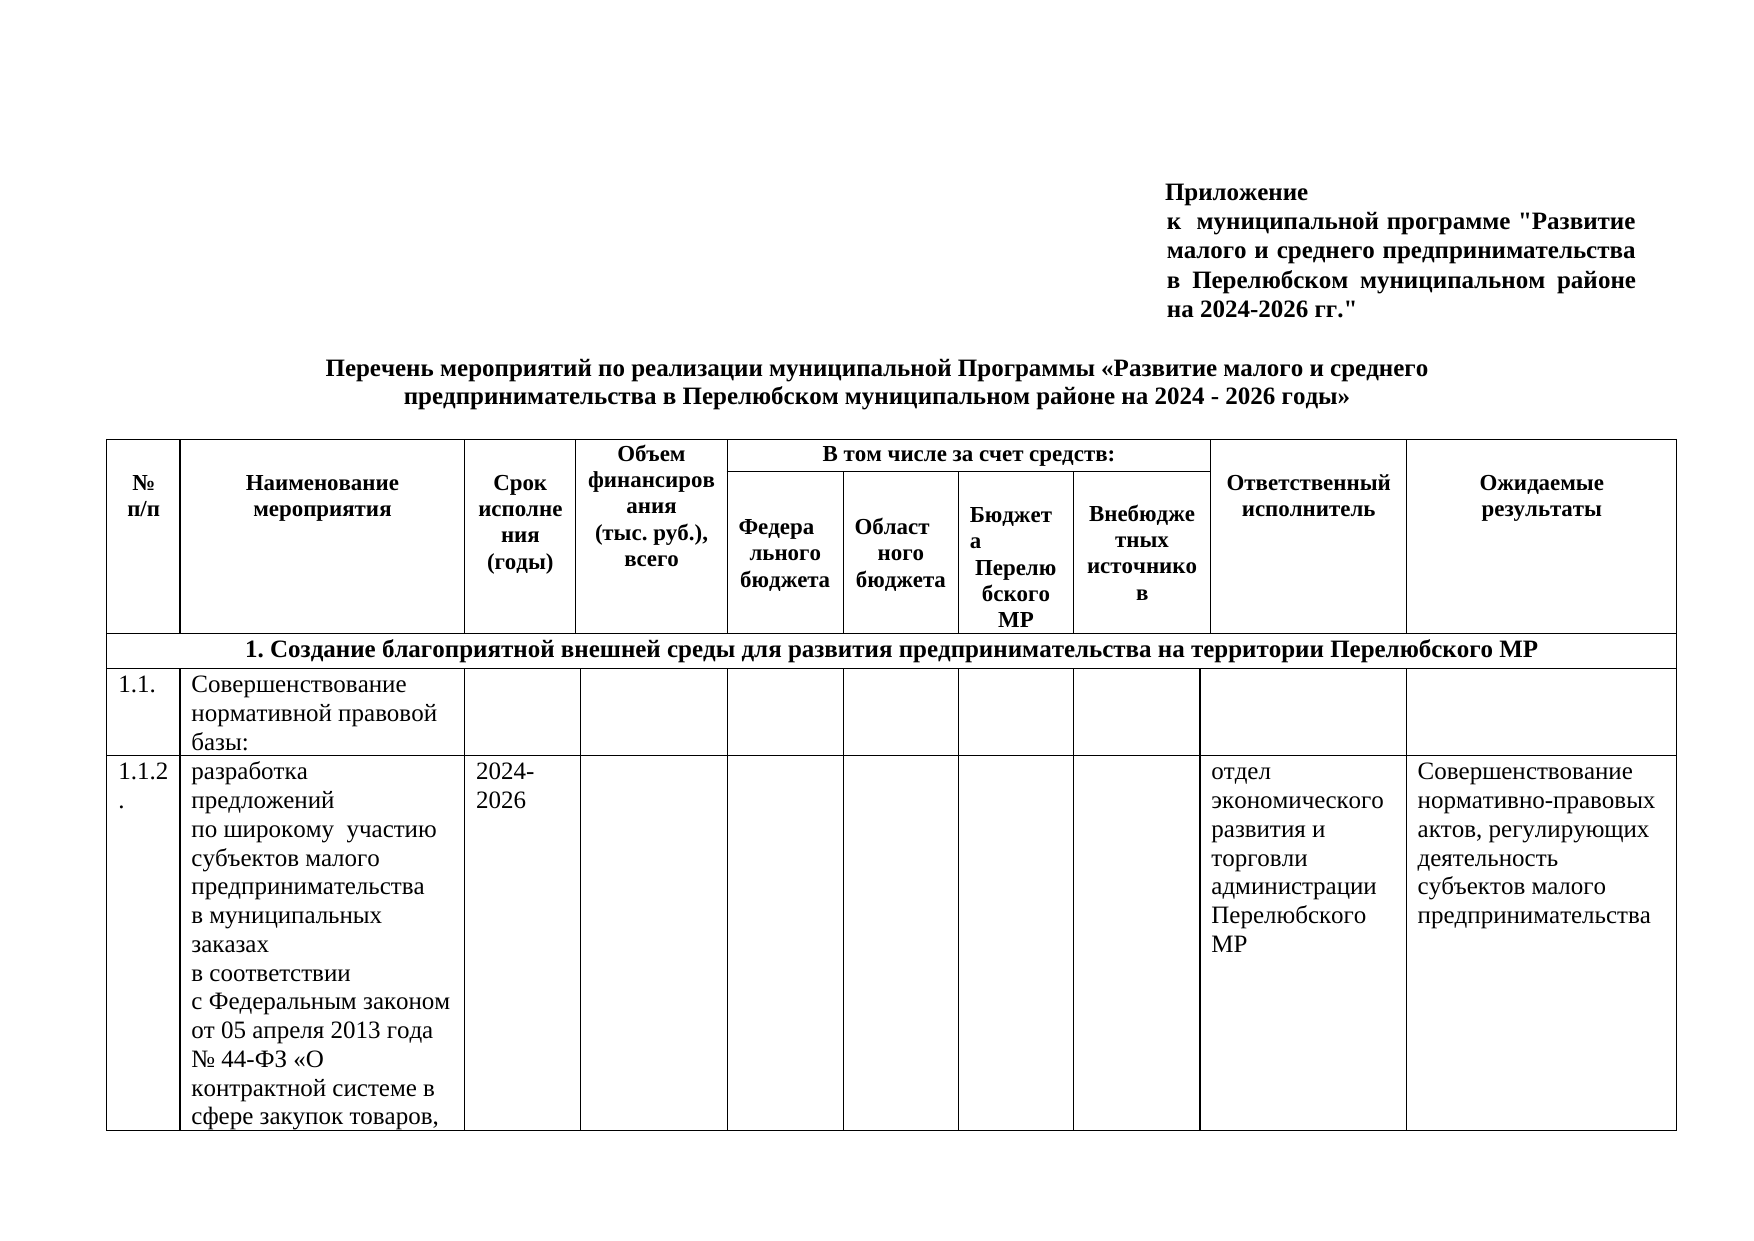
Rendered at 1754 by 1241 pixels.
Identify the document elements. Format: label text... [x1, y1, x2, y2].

table_cell [728, 669, 843, 755]
table_cell [1201, 669, 1406, 755]
table_header Ответственный исполнитель [1211, 440, 1406, 633]
table_header Срок исполнения (годы) [465, 440, 575, 633]
table_cell 2024-2026 [465, 756, 580, 1130]
table_cell Внебюджетных источников [1074, 472, 1210, 633]
table_cell Совершенствование нормативной правовой базы: [181, 669, 464, 755]
table_cell 1.1. [107, 669, 179, 755]
table_cell [1407, 669, 1676, 755]
table_cell [581, 756, 727, 1130]
text Перечень мероприятий по реализации муниципальной Программы «Развитие малого и среднего [118, 353, 1636, 381]
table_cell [181, 756, 464, 1130]
table_cell [728, 756, 843, 1130]
table_cell 1.1.2. [107, 756, 179, 1130]
text предпринимательства в Перелюбском муниципальном районе на 2024 - 2026 годы» [118, 381, 1636, 410]
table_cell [1201, 756, 1406, 1130]
table_cell [844, 756, 958, 1130]
table_cell [844, 669, 958, 755]
table_header В том числе за счет средств: [728, 440, 1210, 471]
table_cell [959, 756, 1073, 1130]
table_cell Област ного бюджета [844, 472, 958, 633]
table_cell Федера льного бюджета [728, 472, 843, 633]
table_cell [581, 669, 727, 755]
table_cell Бюджета Перелюбского МР [959, 472, 1073, 633]
table_cell [465, 669, 580, 755]
table_cell [1074, 756, 1199, 1130]
table_cell [1074, 669, 1199, 755]
text Приложение [118, 177, 1636, 206]
table_header Ожидаемые результаты [1407, 440, 1676, 633]
table_header Объем финансирования (тыс. руб.), всего [576, 440, 727, 633]
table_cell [1407, 756, 1676, 1130]
table_cell 1. Создание благоприятной внешней среды для развития предпринимательства на территории Перелюбского МР [107, 634, 1676, 668]
table_header Наименование мероприятия [181, 440, 464, 633]
table_cell [959, 669, 1073, 755]
text к муниципальной программе "Развитие малого и среднего предпринимательства в Перелюбском муниципальном районе на 2024-2026 гг." [1167, 206, 1636, 324]
table_header № п/п [107, 440, 179, 633]
